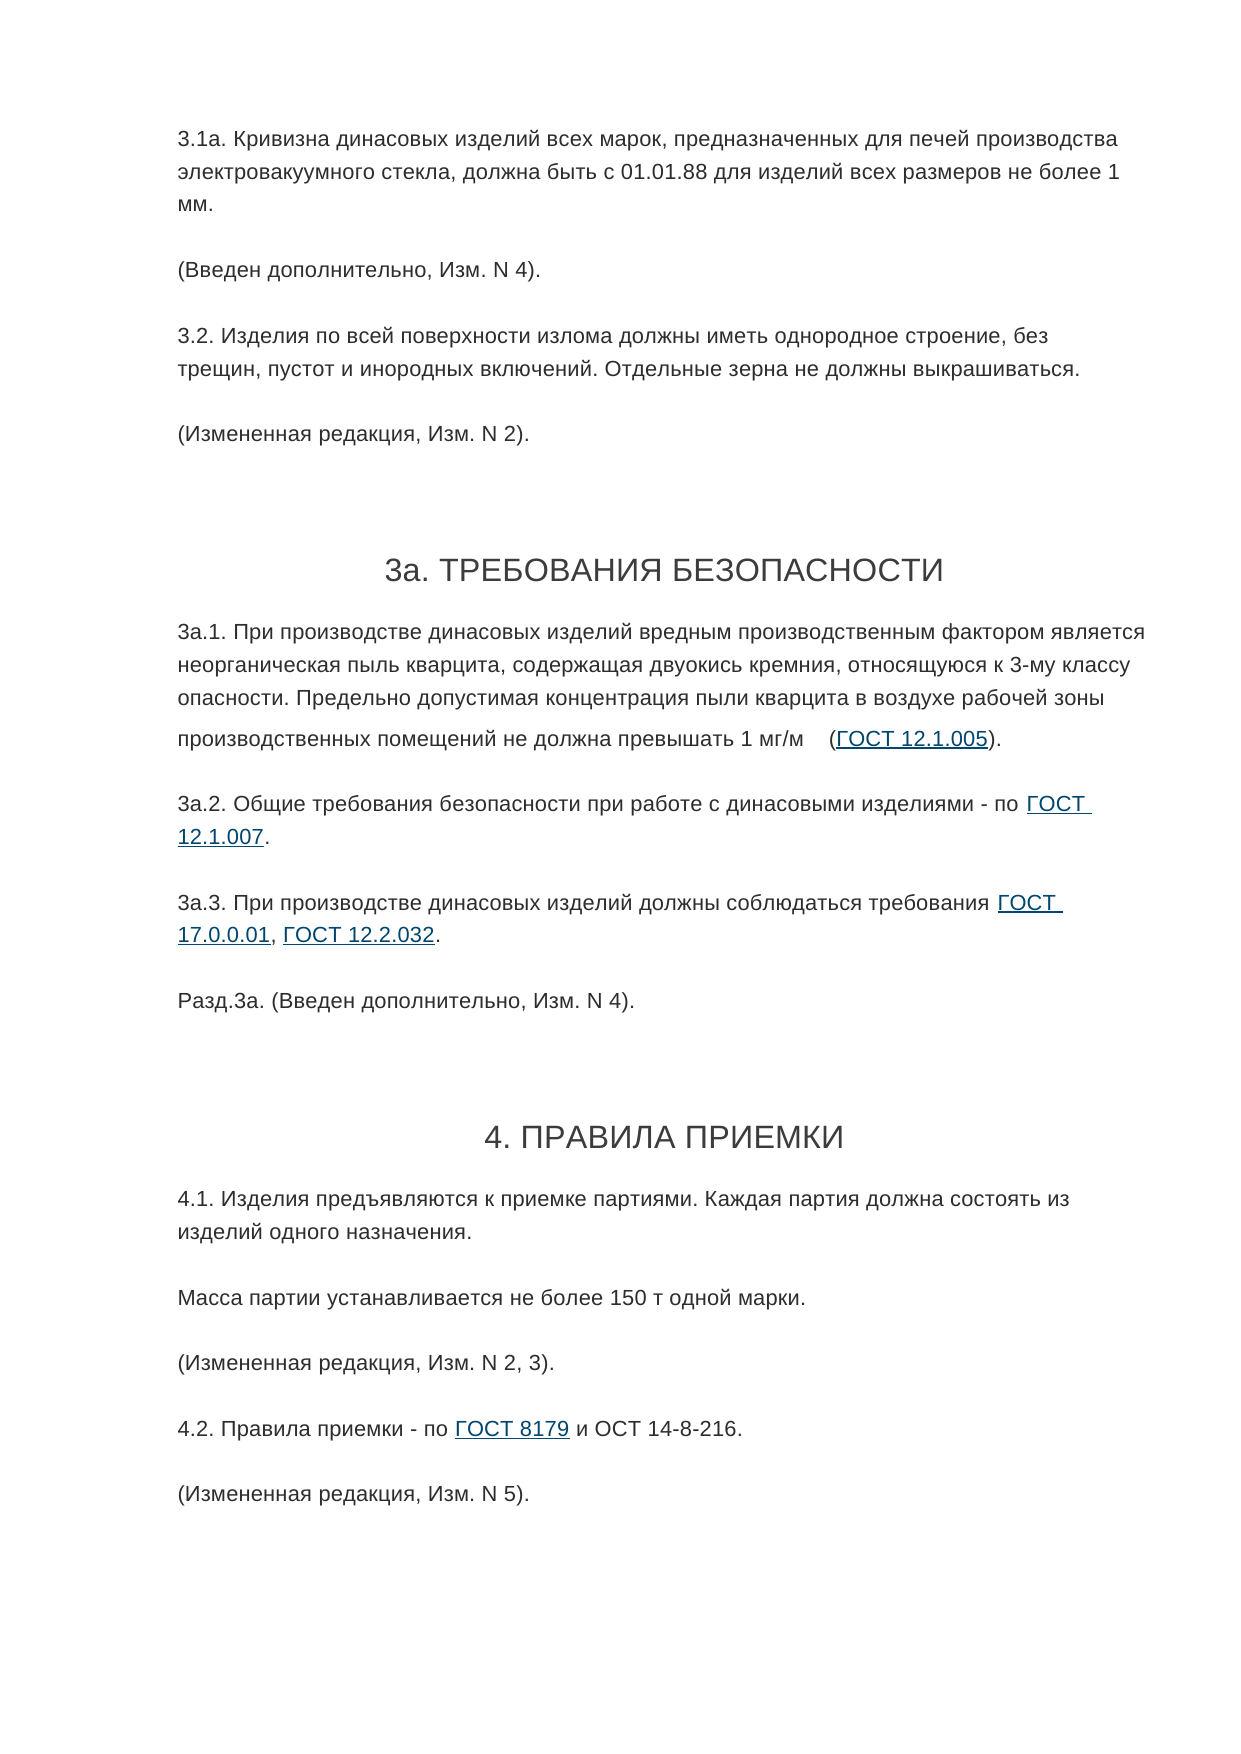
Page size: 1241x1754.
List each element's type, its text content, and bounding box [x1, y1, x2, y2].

text 3а.2. Общие требования безопасности при работе с динасовыми изделиями - по ГОСТ 12.1.007. [177, 783, 1152, 882]
text 3а.3. При производстве динасовых изделий должны соблюдаться требования ГОСТ 17.0.0.01, ГОСТ 12.2.032. Разд.3а. (Введен дополнительно, Изм. N 4). [177, 882, 1152, 1079]
text 4.2. Правила приемки - по ГОСТ 8179 и ОСТ 14-8-216. (Измененная редакция, Изм. N 5). [177, 1408, 1152, 1539]
text 3.1а. Кривизна динасовых изделий всех марок, предназначенных для печей производства электровакуумного стекла, должна быть с 01.01.88 для изделий всех размеров не более 1 мм. (Введен дополнительно, Изм. N 4). [177, 118, 1152, 315]
text 3.2. Изделия по всей поверхности излома должны иметь однородное строение, без трещин, пустот и инородных включений. Отдельные зерна не должны выкрашиваться. (Измененная редакция, Изм. N 2). [177, 315, 1152, 512]
text 3а. ТРЕБОВАНИЯ БЕЗОПАСНОСТИ [177, 551, 1152, 588]
text 4.1. Изделия предъявляются к приемке партиями. Каждая партия должна состоять из изделий одного назначения. Масса партии устанавливается не более 150 т одной марки. (Измененная редакция, Изм. N 2, 3). [177, 1178, 1152, 1408]
text 4. ПРАВИЛА ПРИЕМКИ [177, 1118, 1152, 1155]
text 3а.1. При производстве динасовых изделий вредным производственным фактором является неорганическая пыль кварцита, содержащая двуокись кремния, относящуюся к 3-му классу опасности. Предельно допустимая концентрация пыли кварцита в воздухе рабочей зоны производственных помещений не должна превышать 1 мг/м (ГОСТ 12.1.005). [177, 611, 1152, 783]
